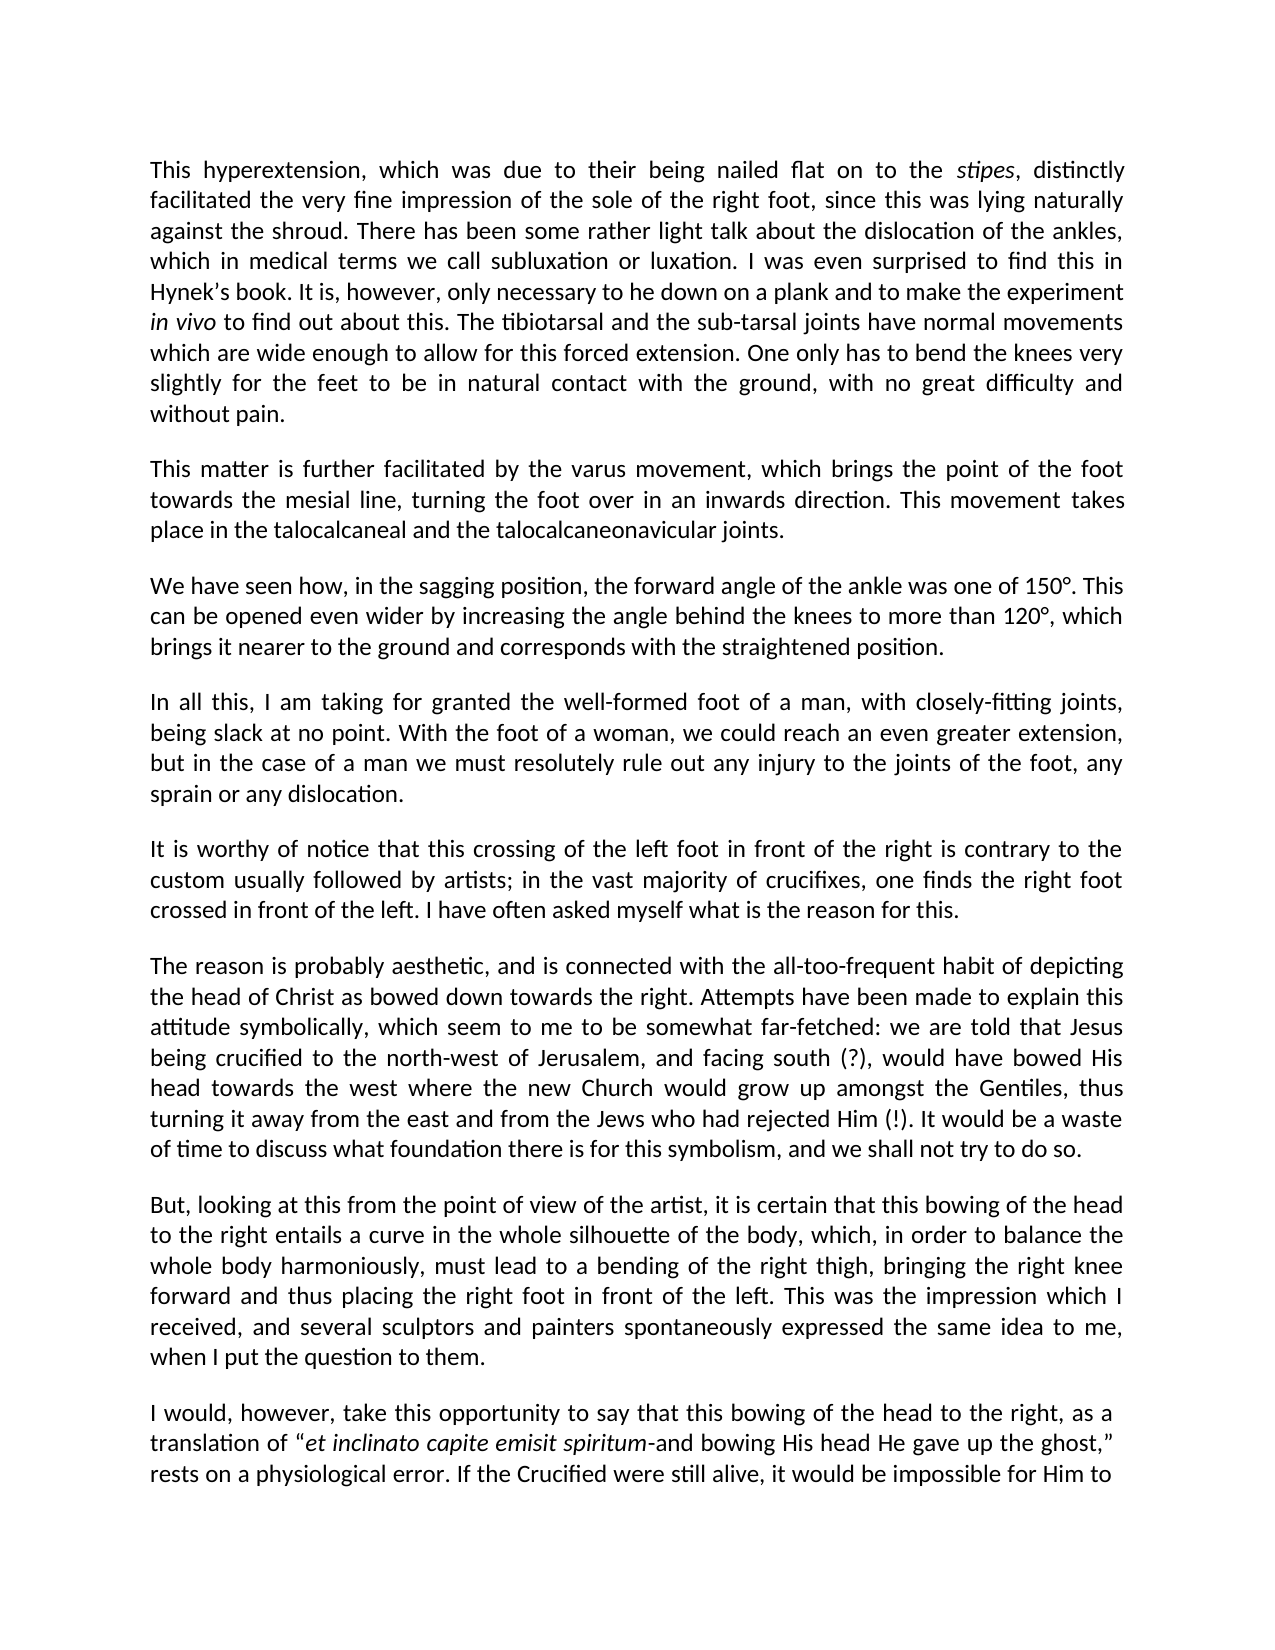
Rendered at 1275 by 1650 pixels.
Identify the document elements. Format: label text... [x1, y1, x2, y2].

text The reason is probably aesthetic, and is connected with the all-too-frequent habit of depicting the head of Christ as bowed down towards the right. Attempts have been made to explain this attitude symbolically, which seem to me to be somewhat far-fetched: we are told that Jesus being crucified to the north-west of Jerusalem, and facing south (?), would have bowed His head towards the west where the new Church would grow up amongst the Gentiles, thus turning it away from the east and from the Jews who had rejected Him (!). It would be a waste of time to discuss what foundation there is for this symbolism, and we shall not try to do so. [150, 950, 1125, 1164]
text This matter is further facilitated by the varus movement, which brings the point of the foot towards the mesial line, turning the foot over in an inwards direction. This movement takes place in the talocalcaneal and the talocalcaneonavicular joints. [150, 453, 1125, 545]
text In all this, I am taking for granted the well-formed foot of a man, with closely-fitting joints, being slack at no point. With the foot of a woman, we could reach an even greater extension, but in the case of a man we must resolutely rule out any injury to the joints of the foot, any sprain or any dislocation. [150, 687, 1125, 809]
text We have seen how, in the sagging position, the forward angle of the ankle was one of 150°. This can be opened even wider by increasing the angle behind the knees to more than 120°, which brings it nearer to the ground and corresponds with the straightened position. [150, 570, 1125, 662]
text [150, 1397, 1114, 1488]
text It is worthy of notice that this crossing of the left foot in front of the right is contrary to the custom usually followed by artists; in the vast majority of crucifixes, one finds the right foot crossed in front of the left. I have often asked myself what is the reason for this. [150, 834, 1125, 925]
text But, looking at this from the point of view of the artist, it is certain that this bowing of the head to the right entails a curve in the whole silhouette of the body, which, in order to balance the whole body harmoniously, must lead to a bending of the right thigh, bringing the right knee forward and thus placing the right foot in front of the left. This was the impression which I received, and several sculptors and painters spontaneously expressed the same idea to me, when I put the question to them. [150, 1189, 1125, 1372]
text This hyperextension, which was due to their being nailed flat on to the stipes, distinctly facilitated the very fine impression of the sole of the right foot, since this was lying naturally against the shroud. There has been some rather light talk about the dislocation of the ankles, which in medical terms we call subluxation or luxation. I was even surprised to find this in Hynek’s book. It is, however, only necessary to he down on a plank and to make the experiment in vivo to find out about this. The tibiotarsal and the sub-tarsal joints have normal movements which are wide enough to allow for this forced extension. One only has to bend the knees very slightly for the feet to be in natural contact with the ground, with no great difficulty and without pain. [150, 154, 1125, 428]
